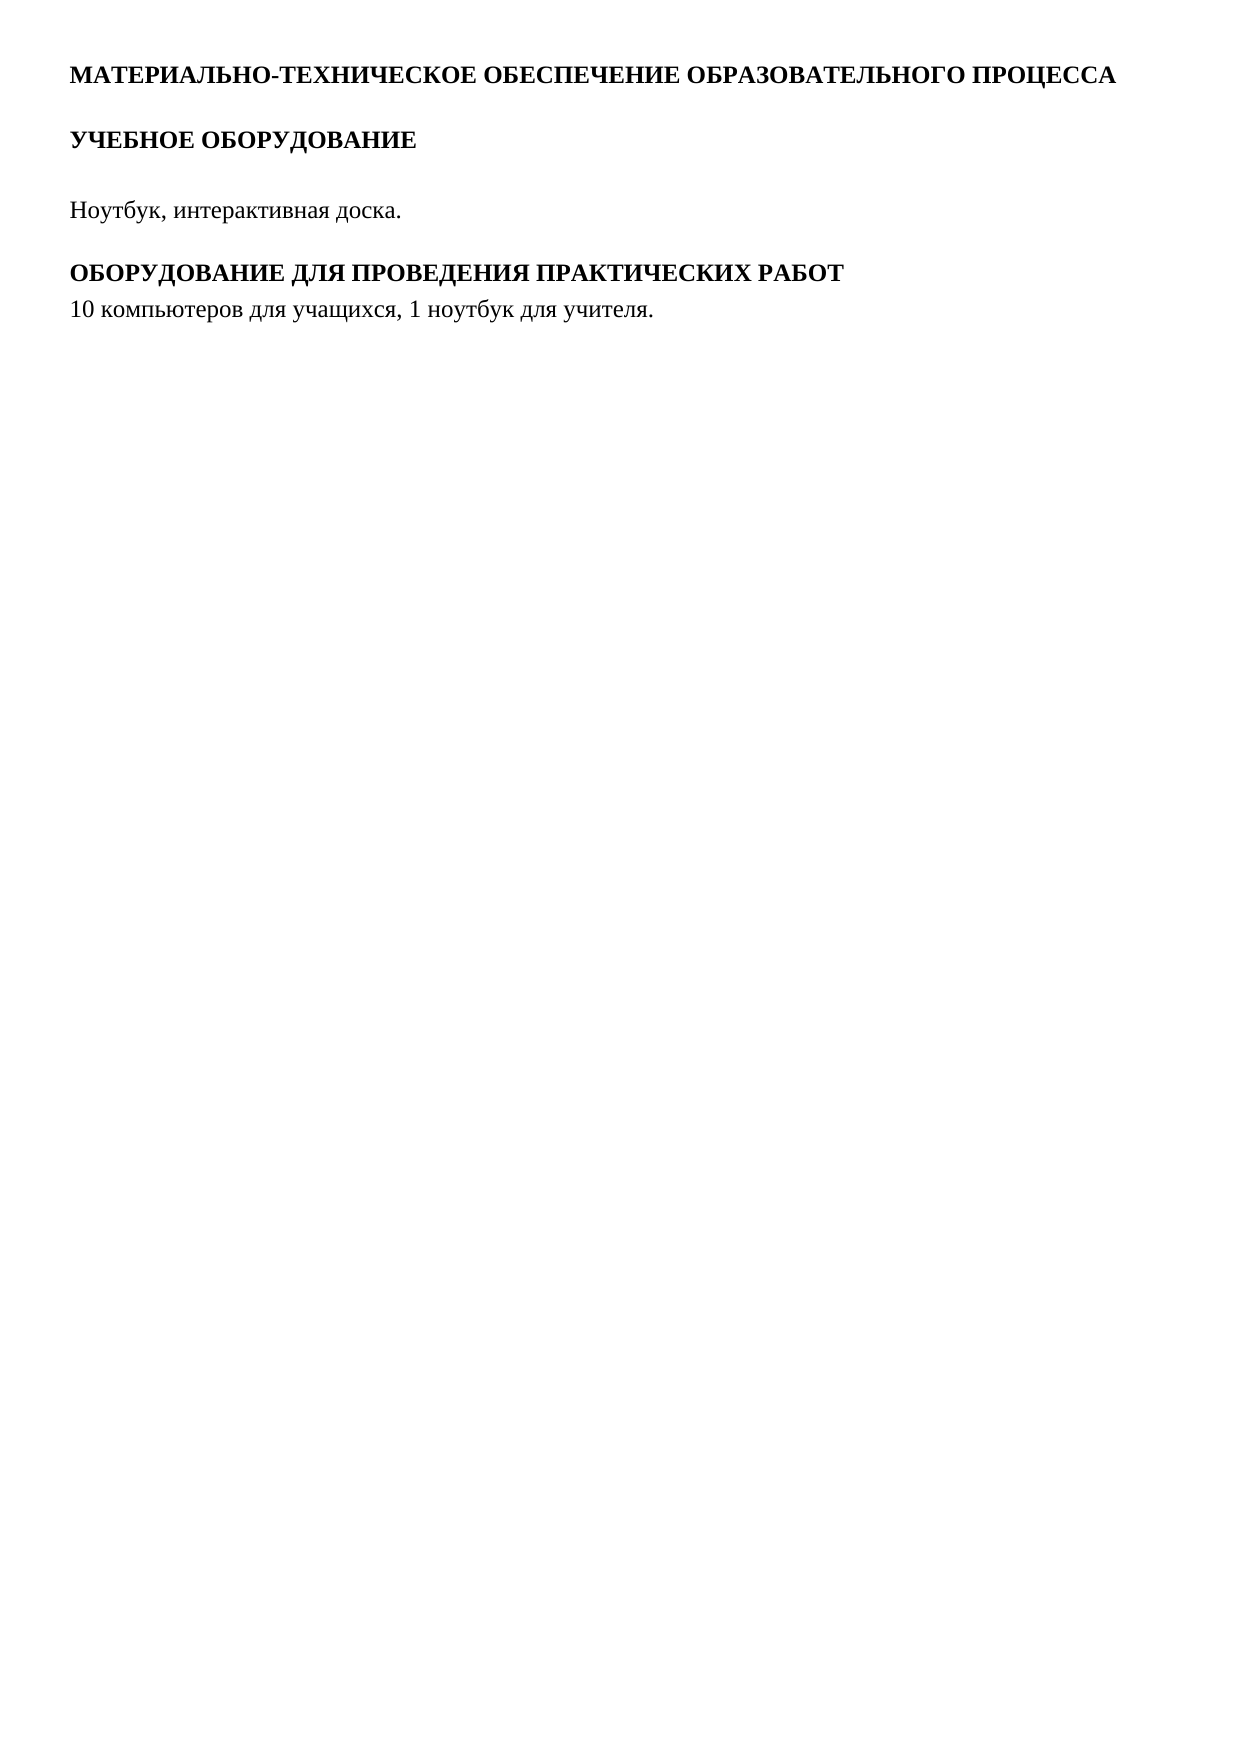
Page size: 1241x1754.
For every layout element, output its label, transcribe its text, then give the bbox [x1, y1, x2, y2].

text УЧЕБНОЕ ОБОРУДОВАНИЕ Ноутбук, интерактивная доска. [69, 125, 422, 223]
text ОБОРУДОВАНИЕ ДЛЯ ПРОВЕДЕНИЯ ПРАКТИЧЕСКИХ РАБОТ 10 компьютеров для учащихся, 1 ноутбук для учителя. [69, 258, 857, 323]
text МАТЕРИАЛЬНО-ТЕХНИЧЕСКОЕ ОБЕСПЕЧЕНИЕ ОБРАЗОВАТЕЛЬНОГО ПРОЦЕССА [69, 62, 1172, 89]
